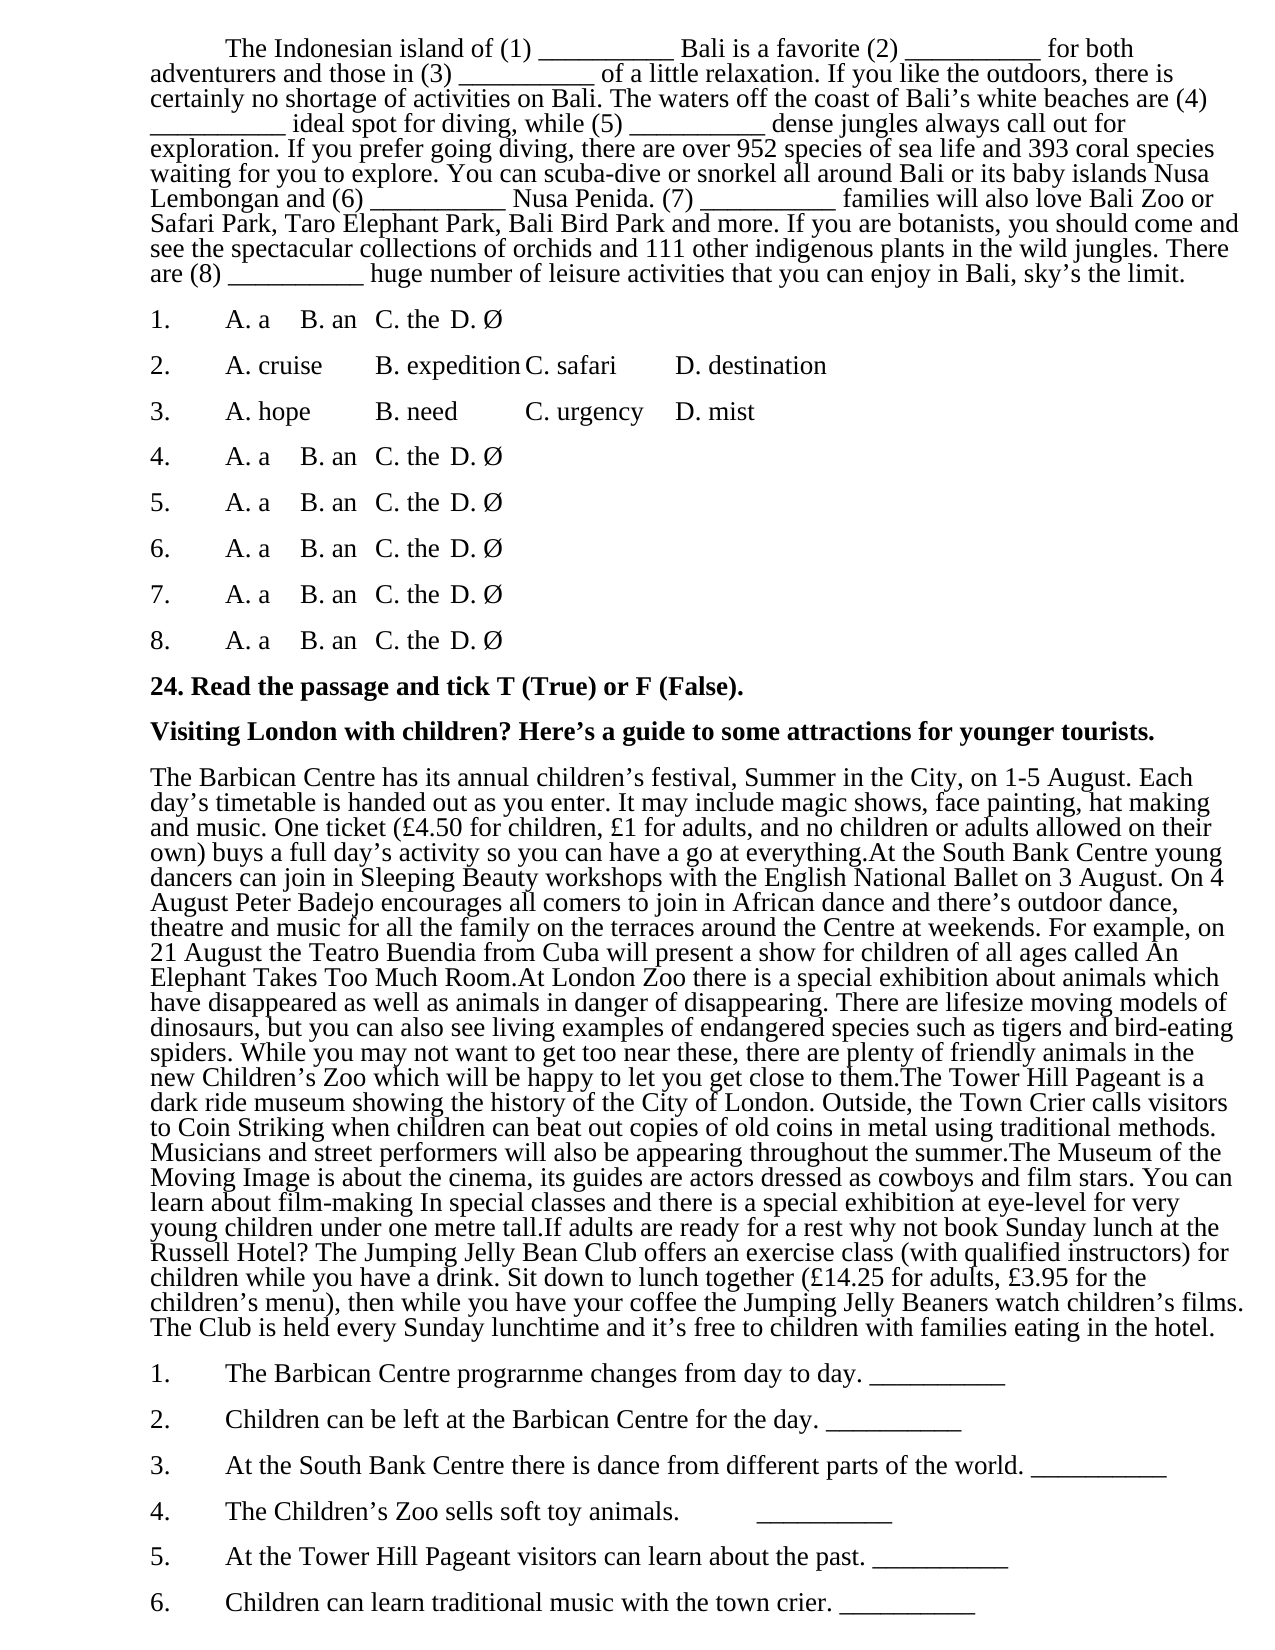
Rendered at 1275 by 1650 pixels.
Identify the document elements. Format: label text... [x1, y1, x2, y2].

text Visiting London with children? Here’s a guide to some attractions for younger tourists. [150, 721, 1247, 746]
text 5. A. a B. an C. the D. Ø [150, 492, 1247, 517]
text 1. The Barbican Centre prograrnme changes from day to day. __________ [150, 1362, 1247, 1387]
text 6. A. a B. an C. the D. Ø [150, 537, 1247, 562]
text 2. A. cruise B. expedition C. safari D. destination [150, 354, 1247, 379]
text 4. The Children’s Zoo sells soft toy animals. __________ [150, 1500, 1247, 1525]
text 1. A. a B. an C. the D. Ø [150, 308, 1247, 333]
text 8. A. a B. an C. the D. Ø [150, 629, 1247, 654]
text 2. Children can be left at the Barbican Centre for the day. __________ [150, 1408, 1247, 1433]
text The Indonesian island of (1) __________ Bali is a favorite (2) __________ for both adventurers and those in (3) __________ of a little relaxation. If you like the outdoors, there is certainly no shortage of activities on Bali. The waters off the coast of Bali’s white beaches are (4) __________ ideal spot for diving, while (5) __________ dense jungles always call out for exploration. If you prefer going diving, there are over 952 species of sea life and 393 coral species waiting for you to explore. You can scuba-dive or snorkel all around Bali or its baby islands Nusa Lembongan and (6) __________ Nusa Penida. (7) __________ families will also love Bali Zoo or Safari Park, Taro Elephant Park, Bali Bird Park and more. If you are botanists, you should come and see the spectacular collections of orchids and 111 other indigenous plants in the wild jungles. There are (8) __________ huge number of leisure activities that you can enjoy in Bali, sky’s the limit. [150, 37, 1247, 287]
text 4. A. a B. an C. the D. Ø [150, 446, 1247, 471]
text 3. At the South Bank Centre there is dance from different parts of the world. __________ [150, 1454, 1247, 1479]
text The Barbican Centre has its annual children’s festival, Summer in the City, on 1-5 August. Each day’s timetable is handed out as you enter. It may include magic shows, face painting, hat making and music. One ticket (£4.50 for children, £1 for adults, and no children or adults allowed on their own) buys a full day’s activity so you can have a go at everything.At the South Bank Centre young dancers can join in Sleeping Beauty workshops with the English National Ballet on 3 August. On 4 August Peter Badejo encourages all comers to join in African dance and there’s outdoor dance, theatre and music for all the family on the terraces around the Centre at weekends. For example, on 21 August the Teatro Buendia from Cuba will present a show for children of all ages called An Elephant Takes Too Much Room.At London Zoo there is a special exhibition about animals which have disappeared as well as animals in danger of disappearing. There are lifesize moving models of dinosaurs, but you can also see living examples of endangered species such as tigers and bird-eating spiders. While you may not want to get too near these, there are plenty of friendly animals in the new Children’s Zoo which will be happy to let you get close to them.The Tower Hill Pageant is a dark ride museum showing the history of the City of London. Outside, the Town Crier calls visitors to Coin Striking when children can beat out copies of old coins in metal using traditional methods. Musicians and street performers will also be appearing throughout the summer.The Museum of the Moving Image is about the cinema, its guides are actors dressed as cowboys and film stars. You can learn about film-making In special classes and there is a special exhibition at eye-level for very young children under one metre tall.If adults are ready for a rest why not book Sunday lunch at the Russell Hotel? The Jumping Jelly Bean Club offers an exercise class (with qualified instructors) for children while you have a drink. Sit down to lunch together (£14.25 for adults, £3.95 for the children’s menu), then while you have your coffee the Jumping Jelly Beaners watch children’s films. The Club is held every Sunday lunchtime and it’s free to children with families eating in the hotel. [150, 767, 1247, 1342]
text 3. A. hope B. need C. urgency D. mist [150, 400, 1247, 425]
text 6. Children can learn traditional music with the town crier. __________ [150, 1592, 1247, 1617]
text 24. Read the passage and tick T (True) or F (False). [150, 675, 1247, 700]
text 7. A. a B. an C. the D. Ø [150, 583, 1247, 608]
text 5. At the Tower Hill Pageant visitors can learn about the past. __________ [150, 1546, 1247, 1571]
